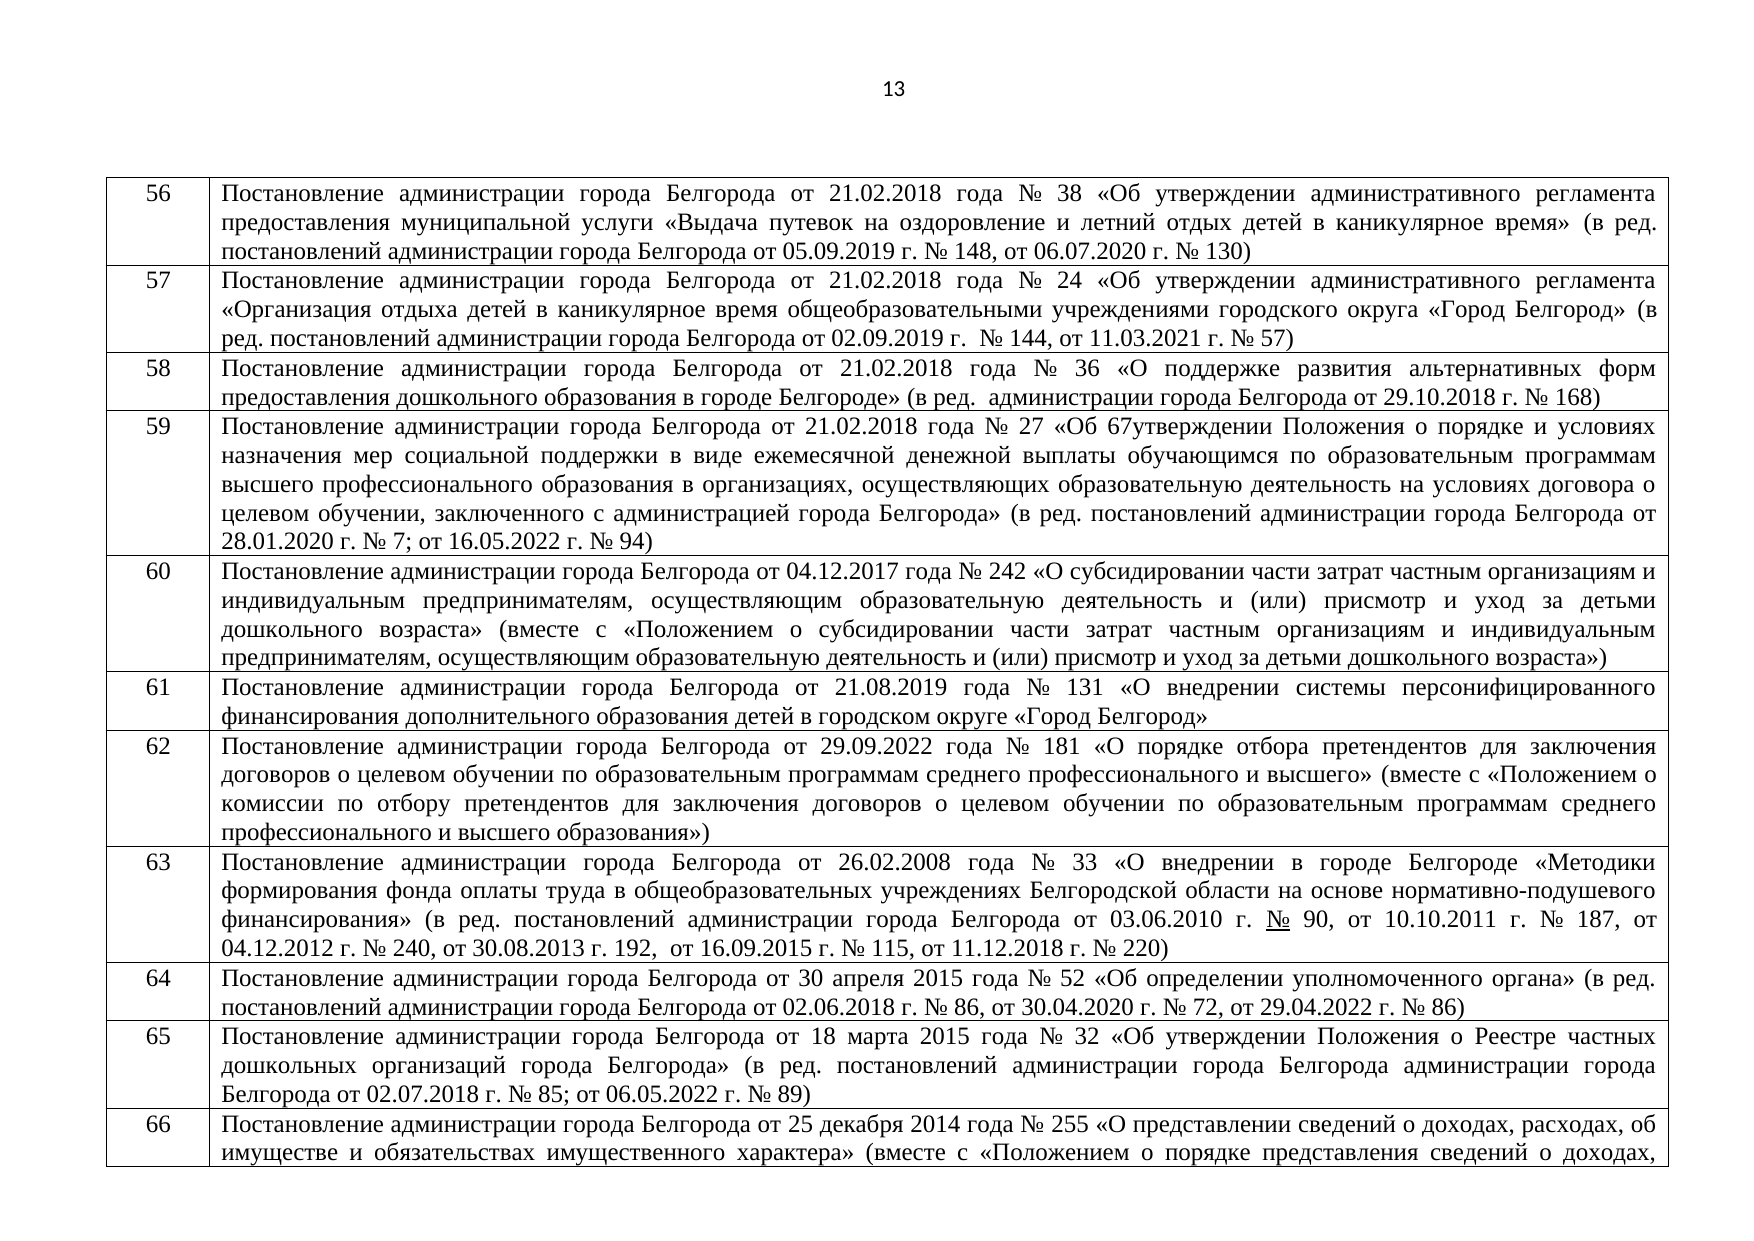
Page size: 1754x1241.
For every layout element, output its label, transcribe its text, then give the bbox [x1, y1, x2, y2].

table_cell Постановление администрации города Белгорода от 21.08.2019 года № 131 «О внедрении системы персонифицированного финансирования дополнительного образования детей в городском округе «Город Белгород» [210, 672, 1668, 730]
table_cell 58 [107, 353, 209, 410]
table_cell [210, 1109, 1668, 1166]
table_cell 66 [107, 1109, 209, 1166]
table_cell 62 [107, 731, 209, 846]
table_cell 61 [107, 672, 209, 730]
table_cell Постановление администрации города Белгорода от 21.02.2018 года № 24 «Об утверждении административного регламента «Организация отдыха детей в каникулярное время общеобразовательными учреждениями городского округа «Город Белгород» (в ред. постановлений администрации города Белгорода от 02.09.2019 г. № 144, от 11.03.2021 г. № 57) [210, 266, 1668, 352]
table_cell Постановление администрации города Белгорода от 18 марта 2015 года № 32 «Об утверждении Положения о Реестре частных дошкольных организаций города Белгорода» (в ред. постановлений администрации города Белгорода администрации города Белгорода от 02.07.2018 г. № 85; от 06.05.2022 г. № 89) [210, 1021, 1668, 1108]
table_cell 60 [107, 556, 209, 671]
table_cell 65 [107, 1021, 209, 1108]
table_cell 56 [107, 178, 209, 264]
table_cell 57 [107, 266, 209, 352]
table_cell Постановление администрации города Белгорода от 21.02.2018 года № 38 «Об утверждении административного регламента предоставления муниципальной услуги «Выдача путевок на оздоровление и летний отдых детей в каникулярное время» (в ред. постановлений администрации города Белгорода от 05.09.2019 г. № 148, от 06.07.2020 г. № 130) [210, 178, 1668, 264]
table_cell Постановление администрации города Белгорода от 04.12.2017 года № 242 «О субсидировании части затрат частным организациям и индивидуальным предпринимателям, осуществляющим образовательную деятельность и (или) присмотр и уход за детьми дошкольного возраста» (вместе с «Положением о субсидировании части затрат частным организациям и индивидуальным предпринимателям, осуществляющим образовательную деятельность и (или) присмотр и уход за детьми дошкольного возраста») [210, 556, 1668, 671]
table_cell Постановление администрации города Белгорода от 30 апреля 2015 года № 52 «Об определении уполномоченного органа» (в ред. постановлений администрации города Белгорода от 02.06.2018 г. № 86, от 30.04.2020 г. № 72, от 29.04.2022 г. № 86) [210, 963, 1668, 1020]
table_cell 59 [107, 411, 209, 555]
table_cell Постановление администрации города Белгорода от 21.02.2018 года № 36 «О поддержке развития альтернативных форм предоставления дошкольного образования в городе Белгороде» (в ред. администрации города Белгорода от 29.10.2018 г. № 168) [210, 353, 1668, 410]
table_cell Постановление администрации города Белгорода от 21.02.2018 года № 27 «Об 67утверждении Положения о порядке и условиях назначения мер социальной поддержки в виде ежемесячной денежной выплаты обучающимся по образовательным программам высшего профессионального образования в организациях, осуществляющих образовательную деятельность на условиях договора о целевом обучении, заключенного с администрацией города Белгорода» (в ред. постановлений администрации города Белгорода от 28.01.2020 г. № 7; от 16.05.2022 г. № 94) [210, 411, 1668, 555]
table_cell 64 [107, 963, 209, 1020]
table_cell Постановление администрации города Белгорода от 26.02.2008 года № 33 «О внедрении в городе Белгороде «Методики формирования фонда оплаты труда в общеобразовательных учреждениях Белгородской области на основе нормативно-подушевого финансирования» (в ред. постановлений администрации города Белгорода от 03.06.2010 г. № 90, от 10.10.2011 г. № 187, от 04.12.2012 г. № 240, от 30.08.2013 г. 192, от 16.09.2015 г. № 115, от 11.12.2018 г. № 220) [210, 847, 1668, 962]
table_cell 63 [107, 847, 209, 962]
table_cell Постановление администрации города Белгорода от 29.09.2022 года № 181 «О порядке отбора претендентов для заключения договоров о целевом обучении по образовательным программам среднего профессионального и высшего» (вместе с «Положением о комиссии по отбору претендентов для заключения договоров о целевом обучении по образовательным программам среднего профессионального и высшего образования») [210, 731, 1668, 846]
